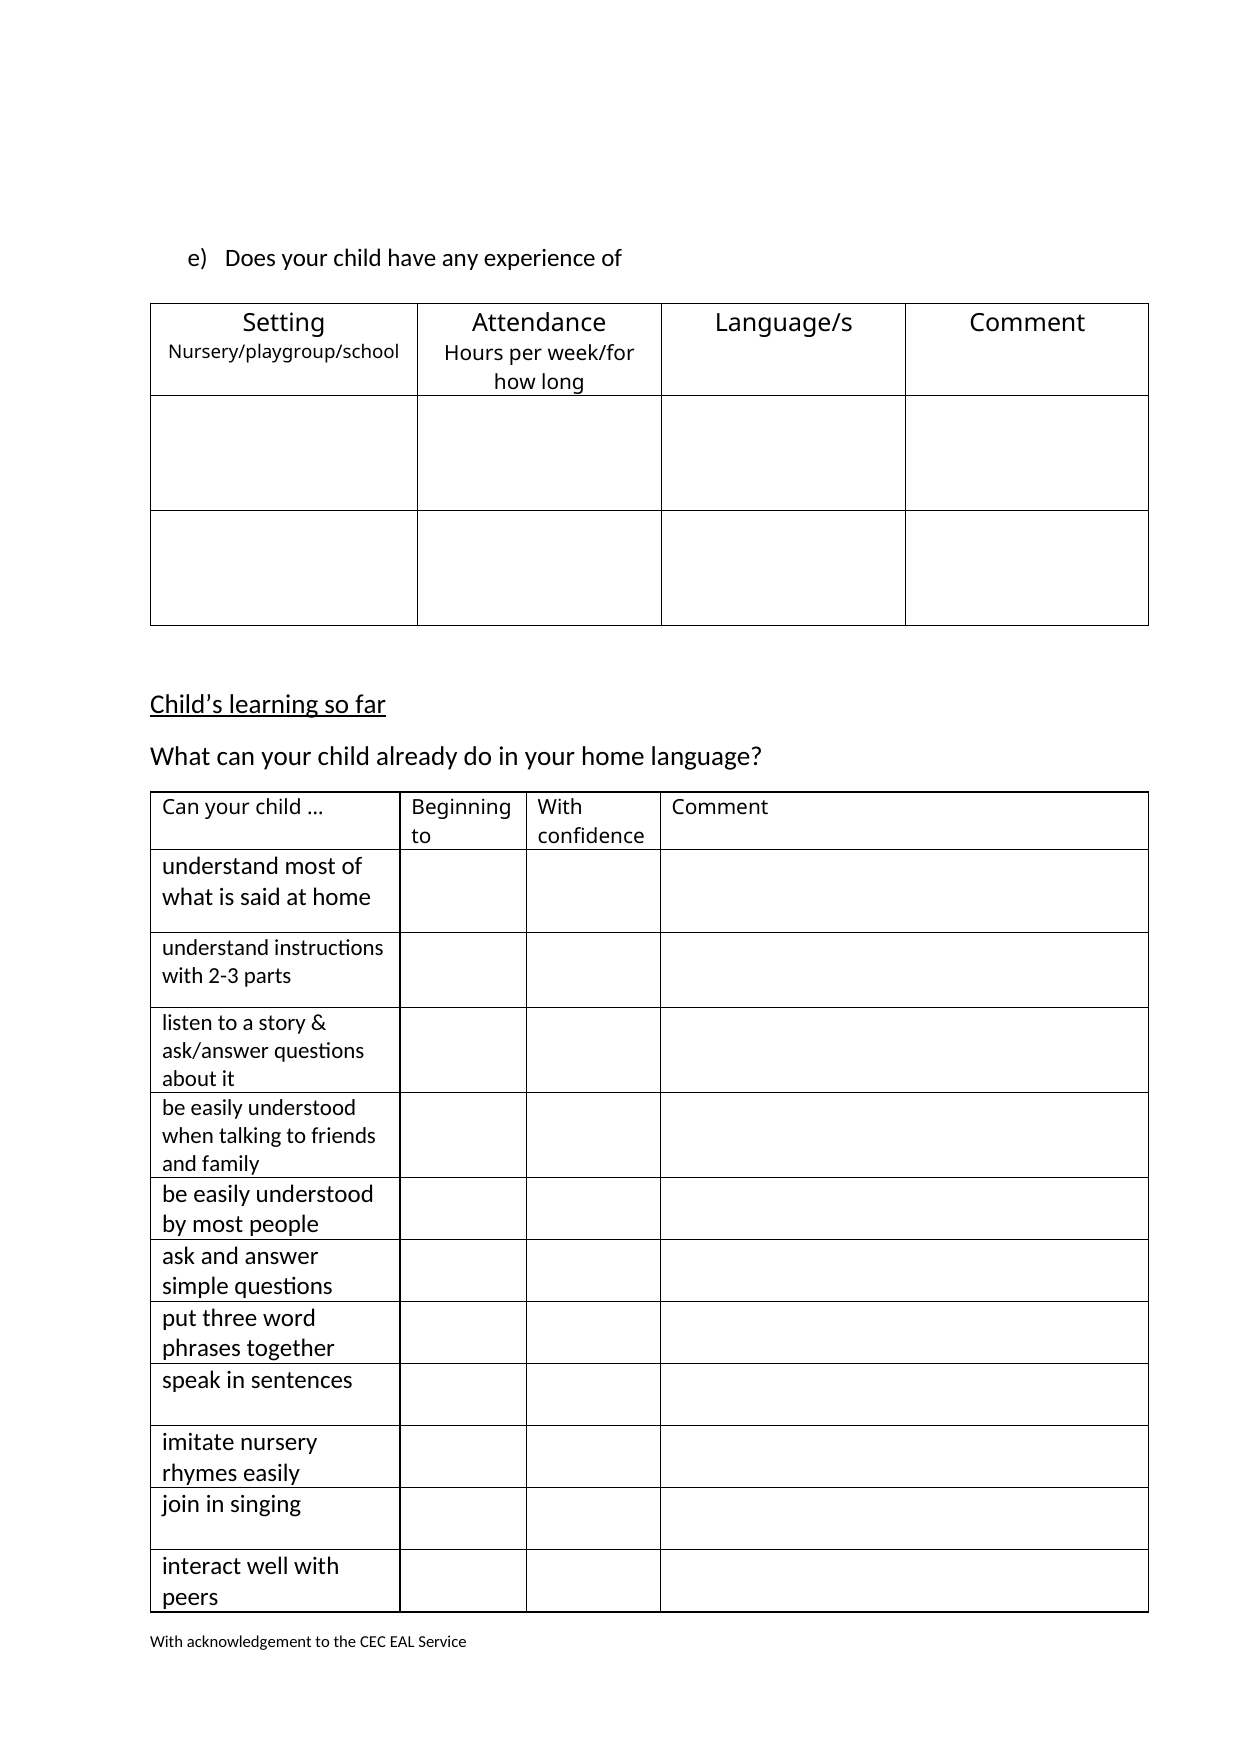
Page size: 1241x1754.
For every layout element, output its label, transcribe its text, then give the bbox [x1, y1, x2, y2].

table_cell [661, 1178, 1148, 1239]
table_cell [662, 511, 905, 625]
table_cell [401, 933, 526, 1007]
table_header Language/s [662, 304, 905, 395]
table_cell [661, 1302, 1148, 1363]
table_cell [401, 1550, 526, 1611]
table_cell put three word phrases together [151, 1302, 399, 1363]
table_cell [401, 1093, 526, 1177]
table_cell understand most of what is said at home [151, 850, 399, 932]
table_cell [527, 1364, 660, 1425]
table_header Comment [906, 304, 1148, 395]
table_cell [418, 396, 661, 510]
table_cell [906, 396, 1148, 510]
table_cell listen to a story & ask/answer questions about it [151, 1008, 399, 1092]
table_cell [527, 1488, 660, 1549]
table_cell [527, 1550, 660, 1611]
table_cell [661, 933, 1148, 1007]
table_cell [401, 1302, 526, 1363]
table_header Attendance Hours per week/for how long [418, 304, 661, 395]
table_cell [527, 1008, 660, 1092]
table_cell [527, 1093, 660, 1177]
text What can your child already do in your home language? [150, 739, 1149, 772]
table_cell be easily understood when talking to friends and family [151, 1093, 399, 1177]
table_cell interact well with peers [151, 1550, 399, 1611]
table_cell be easily understood by most people [151, 1178, 399, 1239]
table_cell ask and answer simple questions [151, 1240, 399, 1301]
table_cell [527, 933, 660, 1007]
table_cell [527, 1240, 660, 1301]
table_cell [401, 1426, 526, 1487]
table_cell [661, 1093, 1148, 1177]
table_header Beginning to [401, 793, 526, 849]
table_header Comment [661, 793, 1148, 849]
table_header With confidence [527, 793, 660, 849]
table_cell [661, 1008, 1148, 1092]
table_cell [401, 1178, 526, 1239]
table_cell [401, 850, 526, 932]
table_cell [906, 511, 1148, 625]
table_header Can your child … [151, 793, 399, 849]
table_cell [661, 850, 1148, 932]
list Does your child have any experience of [187, 242, 1149, 273]
table_cell [151, 511, 417, 625]
table_cell [661, 1240, 1148, 1301]
table_cell [401, 1488, 526, 1549]
table_cell [527, 850, 660, 932]
table_cell [662, 396, 905, 510]
table_cell [527, 1426, 660, 1487]
table_header Setting Nursery/playgroup/school [151, 304, 417, 395]
table_cell speak in sentences [151, 1364, 399, 1425]
table_cell [401, 1240, 526, 1301]
table_cell imitate nursery rhymes easily [151, 1426, 399, 1487]
table_cell [418, 511, 661, 625]
table_cell [661, 1550, 1148, 1611]
table_cell [527, 1178, 660, 1239]
table_cell [151, 396, 417, 510]
table_cell understand instructions with 2-3 parts [151, 933, 399, 1007]
table_cell join in singing [151, 1488, 399, 1549]
table_cell [401, 1364, 526, 1425]
table_cell [661, 1488, 1148, 1549]
table_cell [661, 1426, 1148, 1487]
table_cell [401, 1008, 526, 1092]
table_cell [661, 1364, 1148, 1425]
text Child’s learning so far [150, 687, 1149, 720]
table_cell [527, 1302, 660, 1363]
